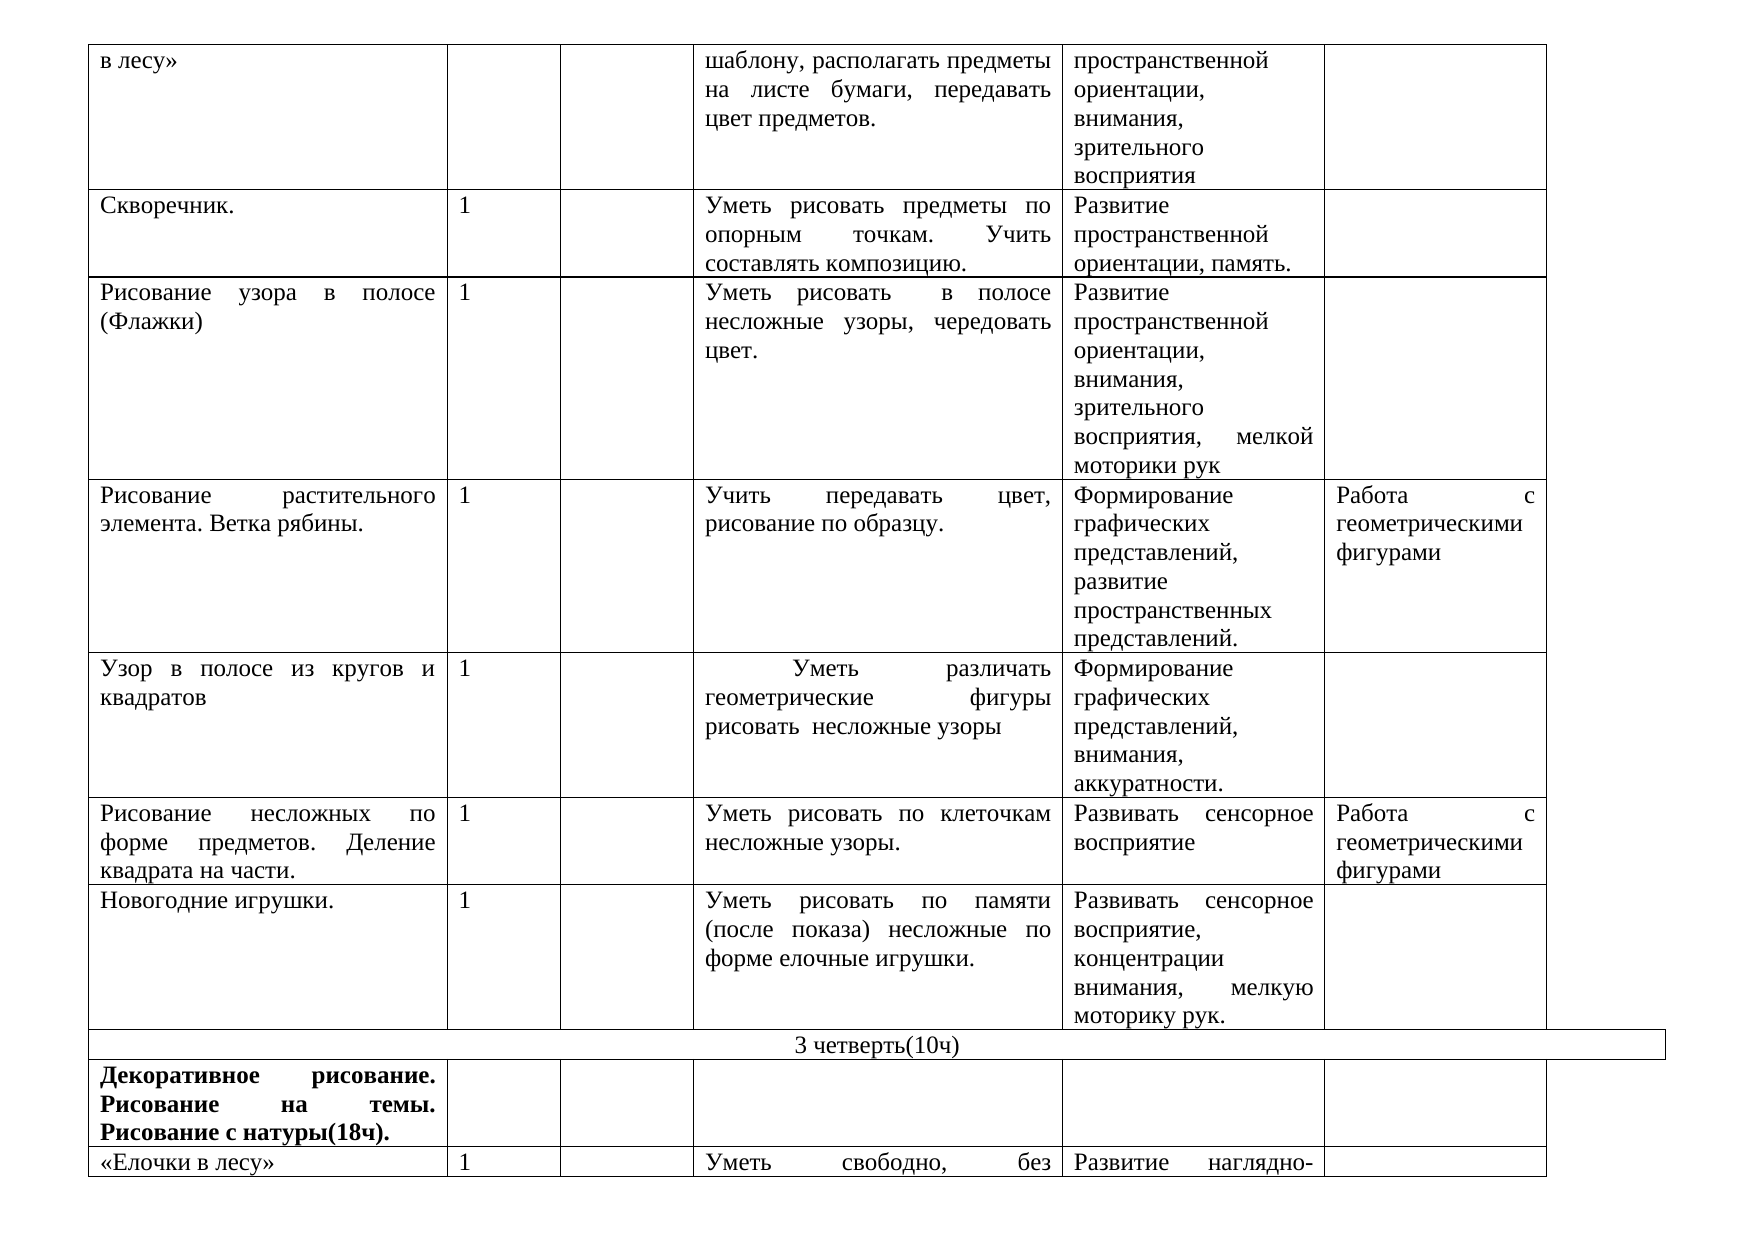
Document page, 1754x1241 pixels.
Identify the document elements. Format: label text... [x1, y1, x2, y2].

table_cell Учить передавать цвет, рисование по образцу. [694, 480, 1062, 652]
table_cell [561, 653, 693, 797]
table_cell 1 [448, 885, 560, 1029]
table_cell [694, 1147, 1062, 1176]
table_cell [89, 45, 447, 189]
table_cell [561, 190, 693, 276]
table_cell 1 [448, 653, 560, 797]
table_cell Развитие пространственной ориентации, внимания, зрительного восприятия, мелкой моторики рук [1063, 278, 1324, 479]
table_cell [1063, 45, 1324, 189]
table_cell Новогодние игрушки. [89, 885, 447, 1029]
table_cell Уметь различать геометрические фигуры рисовать несложные узоры [694, 653, 1062, 797]
table_cell Узор в полосе из кругов и квадратов [89, 653, 447, 797]
table_cell [1325, 885, 1546, 1029]
table_cell [561, 885, 693, 1029]
table_cell [1325, 1147, 1546, 1176]
table_cell 3 четверть(10ч) [89, 1030, 1665, 1059]
table_cell 1 [448, 190, 560, 276]
table_cell Работа с геометрическими фигурами [1325, 480, 1546, 652]
table_cell [561, 278, 693, 479]
table_cell Развивать сенсорное восприятие [1063, 798, 1324, 884]
table_cell 1 [448, 45, 560, 189]
table_cell [1063, 1060, 1324, 1146]
table_cell Рисование растительного элемента. Ветка рябины. [89, 480, 447, 652]
table_cell [561, 480, 693, 652]
table_cell [448, 1060, 560, 1146]
table_cell [561, 798, 693, 884]
table_cell [561, 1147, 693, 1176]
table_cell Работа с геометрическими фигурами [1325, 798, 1546, 884]
table_cell [1325, 45, 1546, 189]
table_cell Формирование графических представлений, развитие пространственных представлений. [1063, 480, 1324, 652]
table_cell 1 [448, 1147, 560, 1176]
table_cell [1325, 1060, 1546, 1146]
table_cell [1325, 653, 1546, 797]
table_cell Скворечник. [89, 190, 447, 276]
table_cell Формирование графических представлений, внимания, аккуратности. [1063, 653, 1324, 797]
table_cell 1 [448, 798, 560, 884]
table_cell Уметь рисовать предметы по опорным точкам. Учить составлять композицию. [694, 190, 1062, 276]
table_cell 1 [448, 480, 560, 652]
table_cell Развитие пространственной ориентации, память. [1063, 190, 1324, 276]
table_cell «Елочки в лесу» [89, 1147, 447, 1176]
table_cell [1325, 190, 1546, 276]
table_cell Декоративное рисование. Рисование на темы. Рисование с натуры(18ч). [89, 1060, 447, 1146]
table_cell Уметь рисовать по клеточкам несложные узоры. [694, 798, 1062, 884]
table_cell Уметь рисовать в полосе несложные узоры, чередовать цвет. [694, 278, 1062, 479]
table_cell Развивать сенсорное восприятие, концентрации внимания, мелкую моторику рук. [1063, 885, 1324, 1029]
table_cell Рисование узора в полосе (Флажки) [89, 278, 447, 479]
table_cell [1325, 278, 1546, 479]
table_cell 1 [448, 278, 560, 479]
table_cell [694, 45, 1062, 189]
table_cell [694, 1060, 1062, 1146]
table_cell Уметь рисовать по памяти (после показа) несложные по форме елочные игрушки. [694, 885, 1062, 1029]
table_cell Рисование несложных по форме предметов. Деление квадрата на части. [89, 798, 447, 884]
table_cell [561, 1060, 693, 1146]
table_cell [561, 45, 693, 189]
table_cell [1063, 1147, 1324, 1176]
